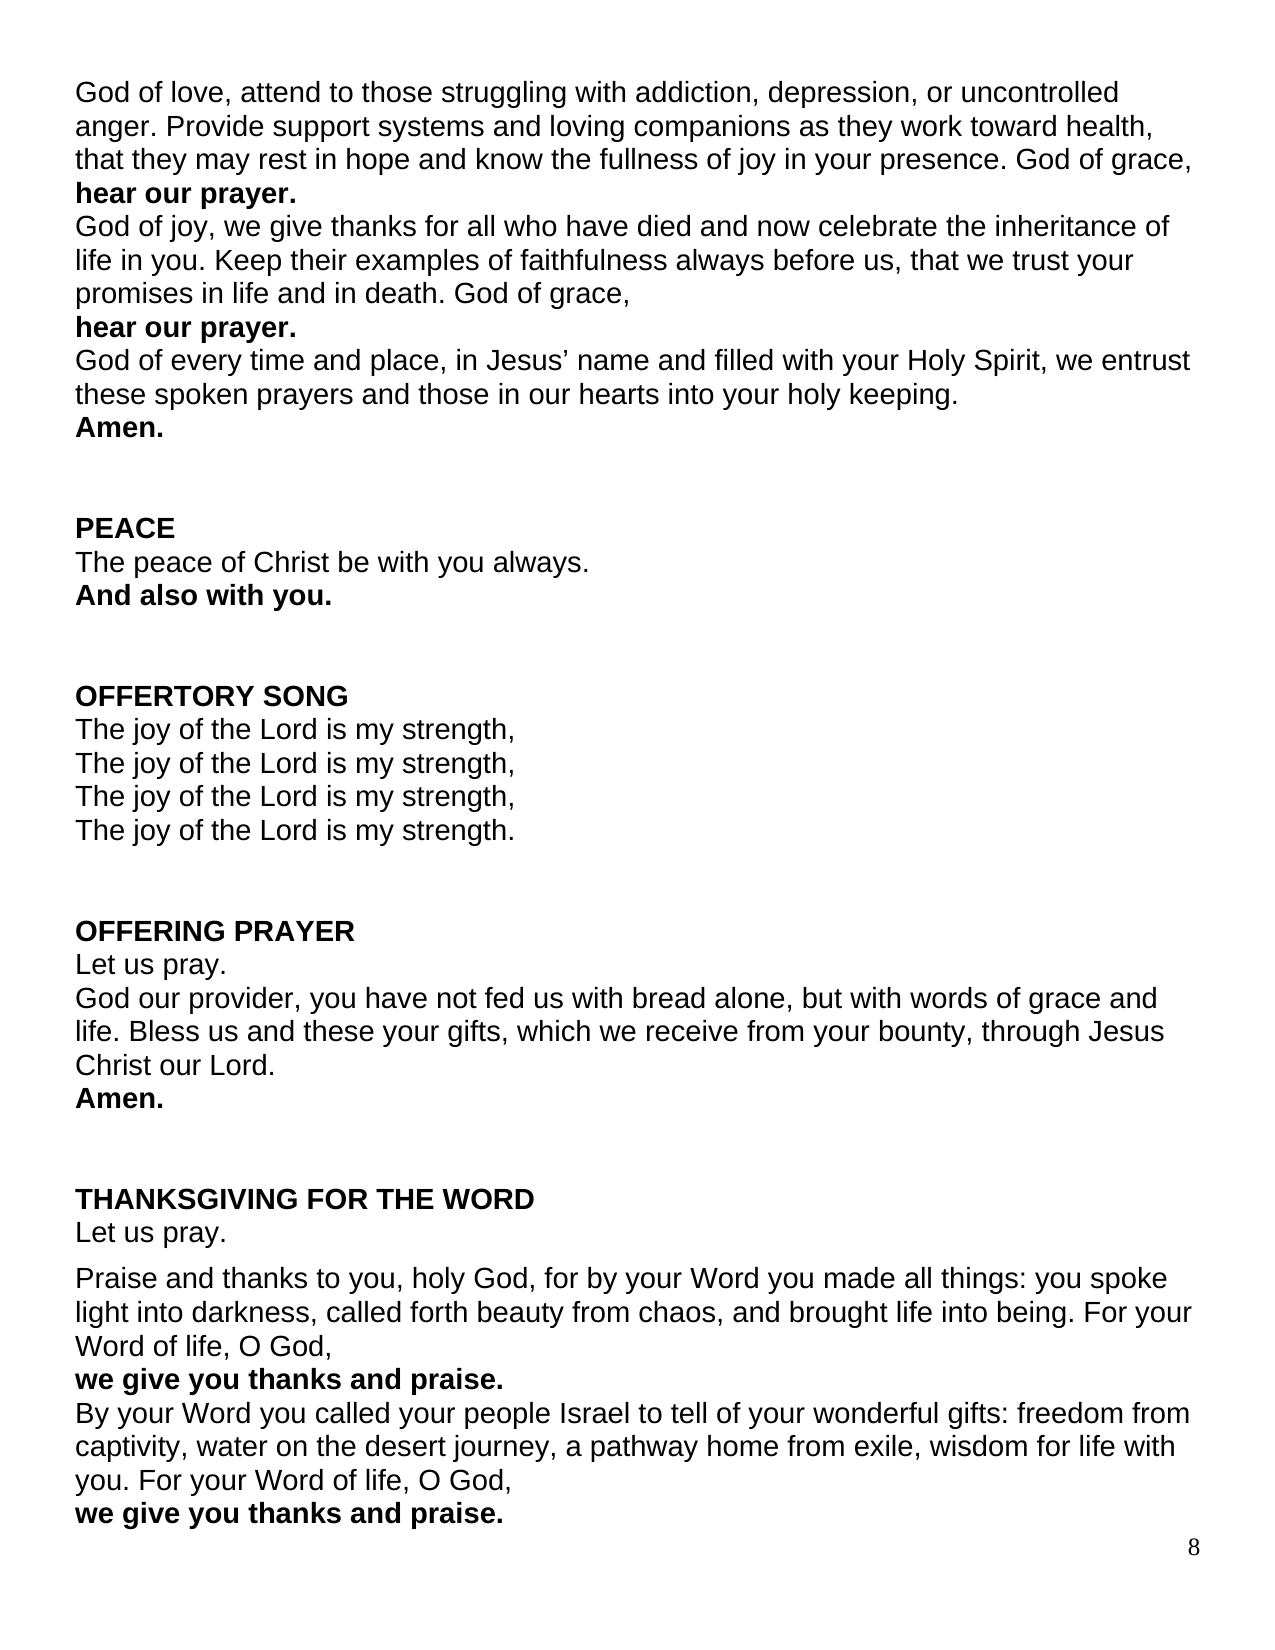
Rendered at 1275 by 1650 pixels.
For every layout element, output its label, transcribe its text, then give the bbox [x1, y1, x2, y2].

text The joy of the Lord is my strength. [75, 813, 1200, 846]
text God of joy, we give thanks for all who have died and now celebrate the inheritance of life in you. Keep their examples of faithfulness always before us, that we trust your promises in life and in death. God of grace, [75, 209, 1200, 310]
text God of love, attend to those struggling with addiction, depression, or uncontrolled anger. Provide support systems and loving companions as they work toward health, that they may rest in hope and know the fullness of joy in your presence. God of grace, [75, 75, 1200, 176]
text Peace [75, 511, 1200, 544]
text Let us pray. [75, 1215, 1200, 1249]
text The joy of the Lord is my strength, [75, 779, 1200, 813]
text Amen. [75, 1081, 1200, 1115]
text hear our prayer. [75, 310, 1200, 343]
text we give you thanks and praise. [75, 1496, 1200, 1530]
text God our provider, you have not fed us with bread alone, but with words of grace and life. Bless us and these your gifts, which we receive from your bounty, through Jesus Christ our Lord. [75, 981, 1200, 1081]
text Thanksgiving for the Word [75, 1182, 1200, 1215]
text The joy of the Lord is my strength, [75, 712, 1200, 746]
text The peace of Christ be with you always. [75, 544, 1200, 578]
text The joy of the Lord is my strength, [75, 746, 1200, 779]
text we give you thanks and praise. [75, 1362, 1200, 1396]
text OFFERtory SONG [75, 679, 1200, 712]
text By your Word you called your people Israel to tell of your wonderful gifts: freedom from captivity, water on the desert journey, a pathway home from exile, wisdom for life with you. For your Word of life, O God, [75, 1396, 1200, 1496]
text God of every time and place, in Jesus’ name and filled with your Holy Spirit, we entrust these spoken prayers and those in our hearts into your holy keeping. [75, 343, 1200, 410]
text Praise and thanks to you, holy God, for by your Word you made all things: you spoke light into darkness, called forth beauty from chaos, and brought life into being. For your Word of life, O God, [75, 1261, 1200, 1362]
text Offering Prayer [75, 913, 1200, 947]
text Let us pray. [75, 947, 1200, 981]
text And also with you. [75, 578, 1200, 612]
text hear our prayer. [75, 176, 1200, 209]
text Amen. [75, 410, 1200, 444]
